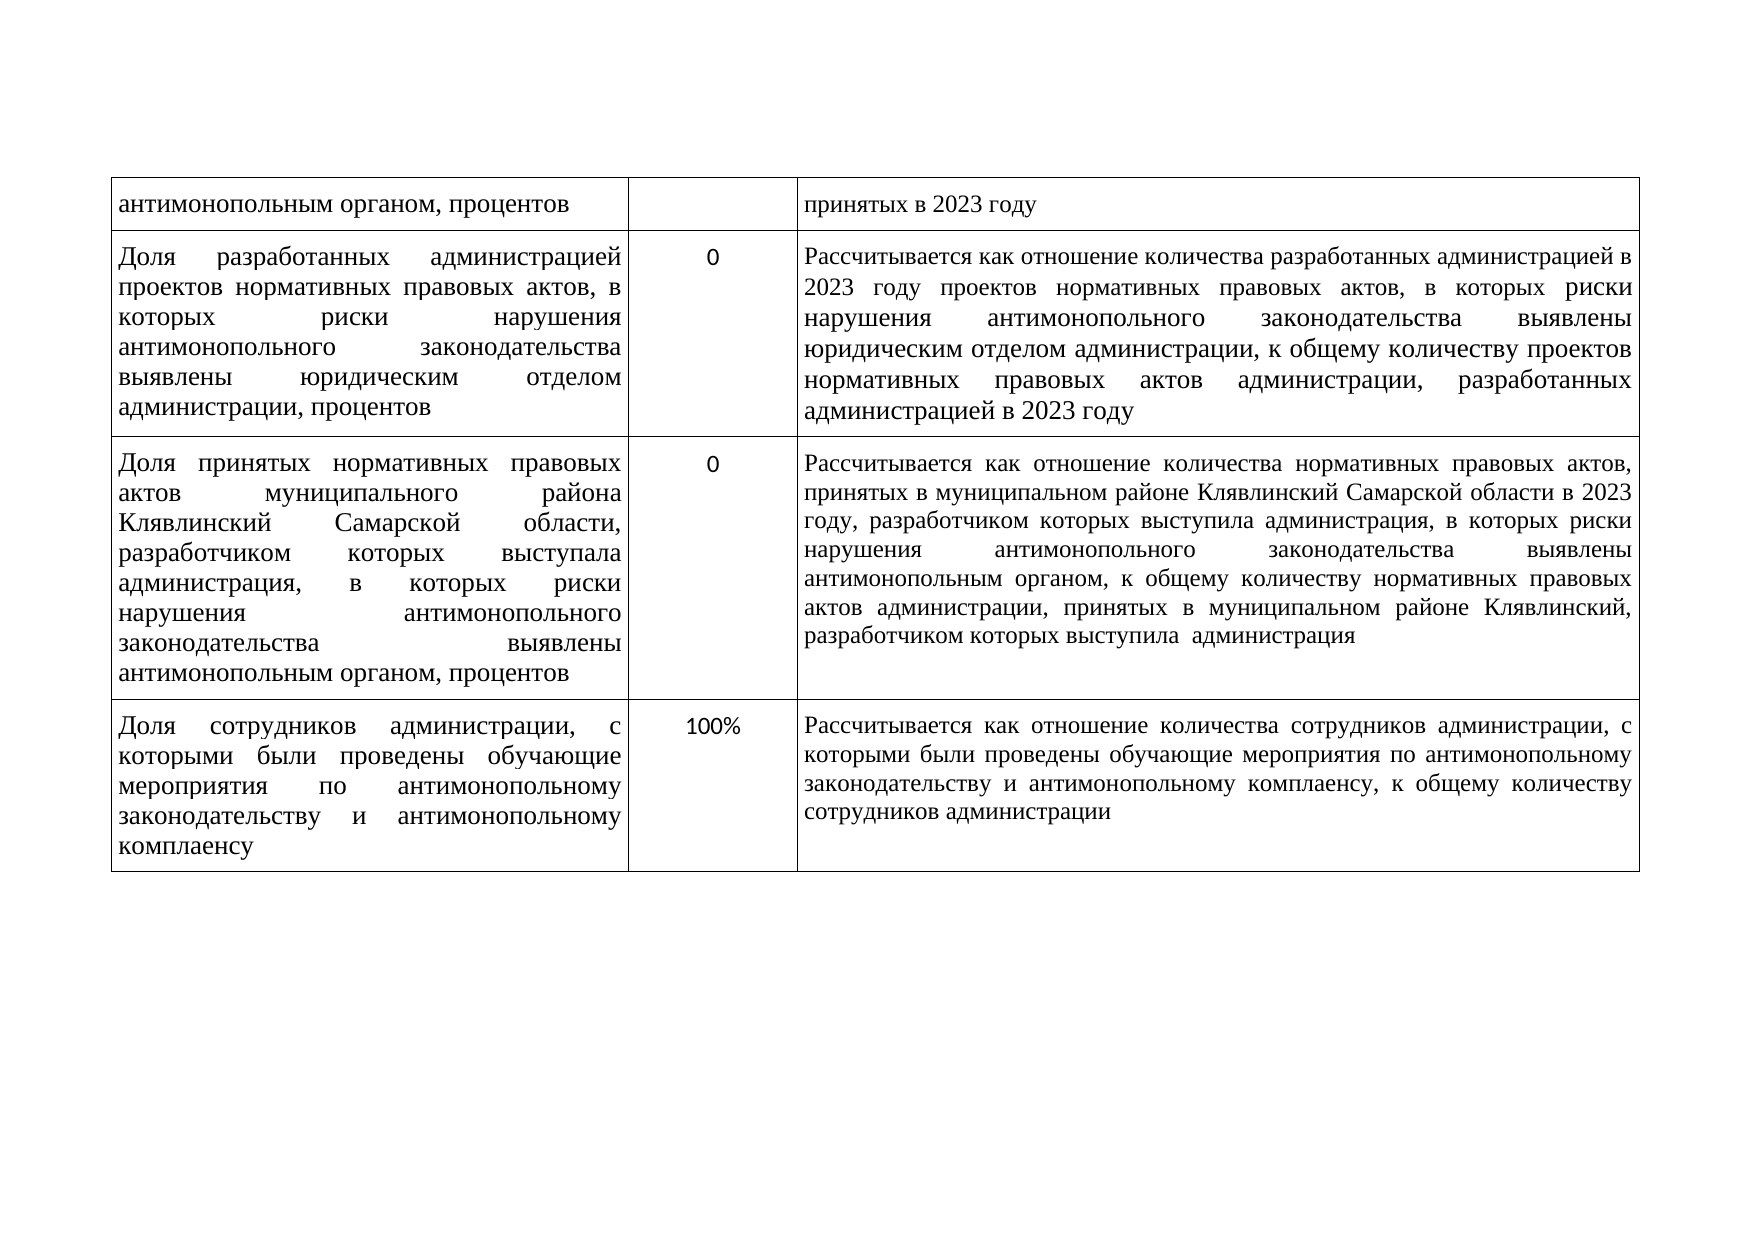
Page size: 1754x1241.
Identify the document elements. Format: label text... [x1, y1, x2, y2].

table_cell Рассчитывается как отношение количества разработанных администрацией в 2023 году проектов нормативных правовых актов, в которых риски нарушения антимонопольного законодательства выявлены юридическим отделом администрации, к общему количеству проектов нормативных правовых актов администрации, разработанных администрацией в 2023 году [798, 231, 1639, 436]
table_cell Доля принятых нормативных правовых актов муниципального района Клявлинский Самарской области, разработчиком которых выступала администрация, в которых риски нарушения антимонопольного законодательства выявлены антимонопольным органом, процентов [112, 437, 628, 698]
table_cell Доля разработанных администрацией проектов нормативных правовых актов, в которых риски нарушения антимонопольного законодательства выявлены юридическим отделом администрации, процентов [112, 231, 628, 436]
table_cell 0 [629, 437, 797, 698]
table_cell 100% [629, 700, 797, 871]
table_cell Рассчитывается как отношение количества нормативных правовых актов, принятых в муниципальном районе Клявлинский Самарской области в 2023 году, разработчиком которых выступила администрация, в которых риски нарушения антимонопольного законодательства выявлены антимонопольным органом, к общему количеству нормативных правовых актов администрации, принятых в муниципальном районе Клявлинский, разработчиком которых выступила администрация [798, 437, 1639, 698]
table_cell 0 [629, 231, 797, 436]
table_cell 0 [629, 178, 797, 229]
table_cell Рассчитывается как отношение количества сотрудников администрации, с которыми были проведены обучающие мероприятия по антимонопольному законодательству и антимонопольному комплаенсу, к общему количеству сотрудников администрации [798, 700, 1639, 871]
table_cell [112, 178, 628, 229]
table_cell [798, 178, 1639, 229]
table_cell Доля сотрудников администрации, с которыми были проведены обучающие мероприятия по антимонопольному законодательству и антимонопольному комплаенсу [112, 700, 628, 871]
